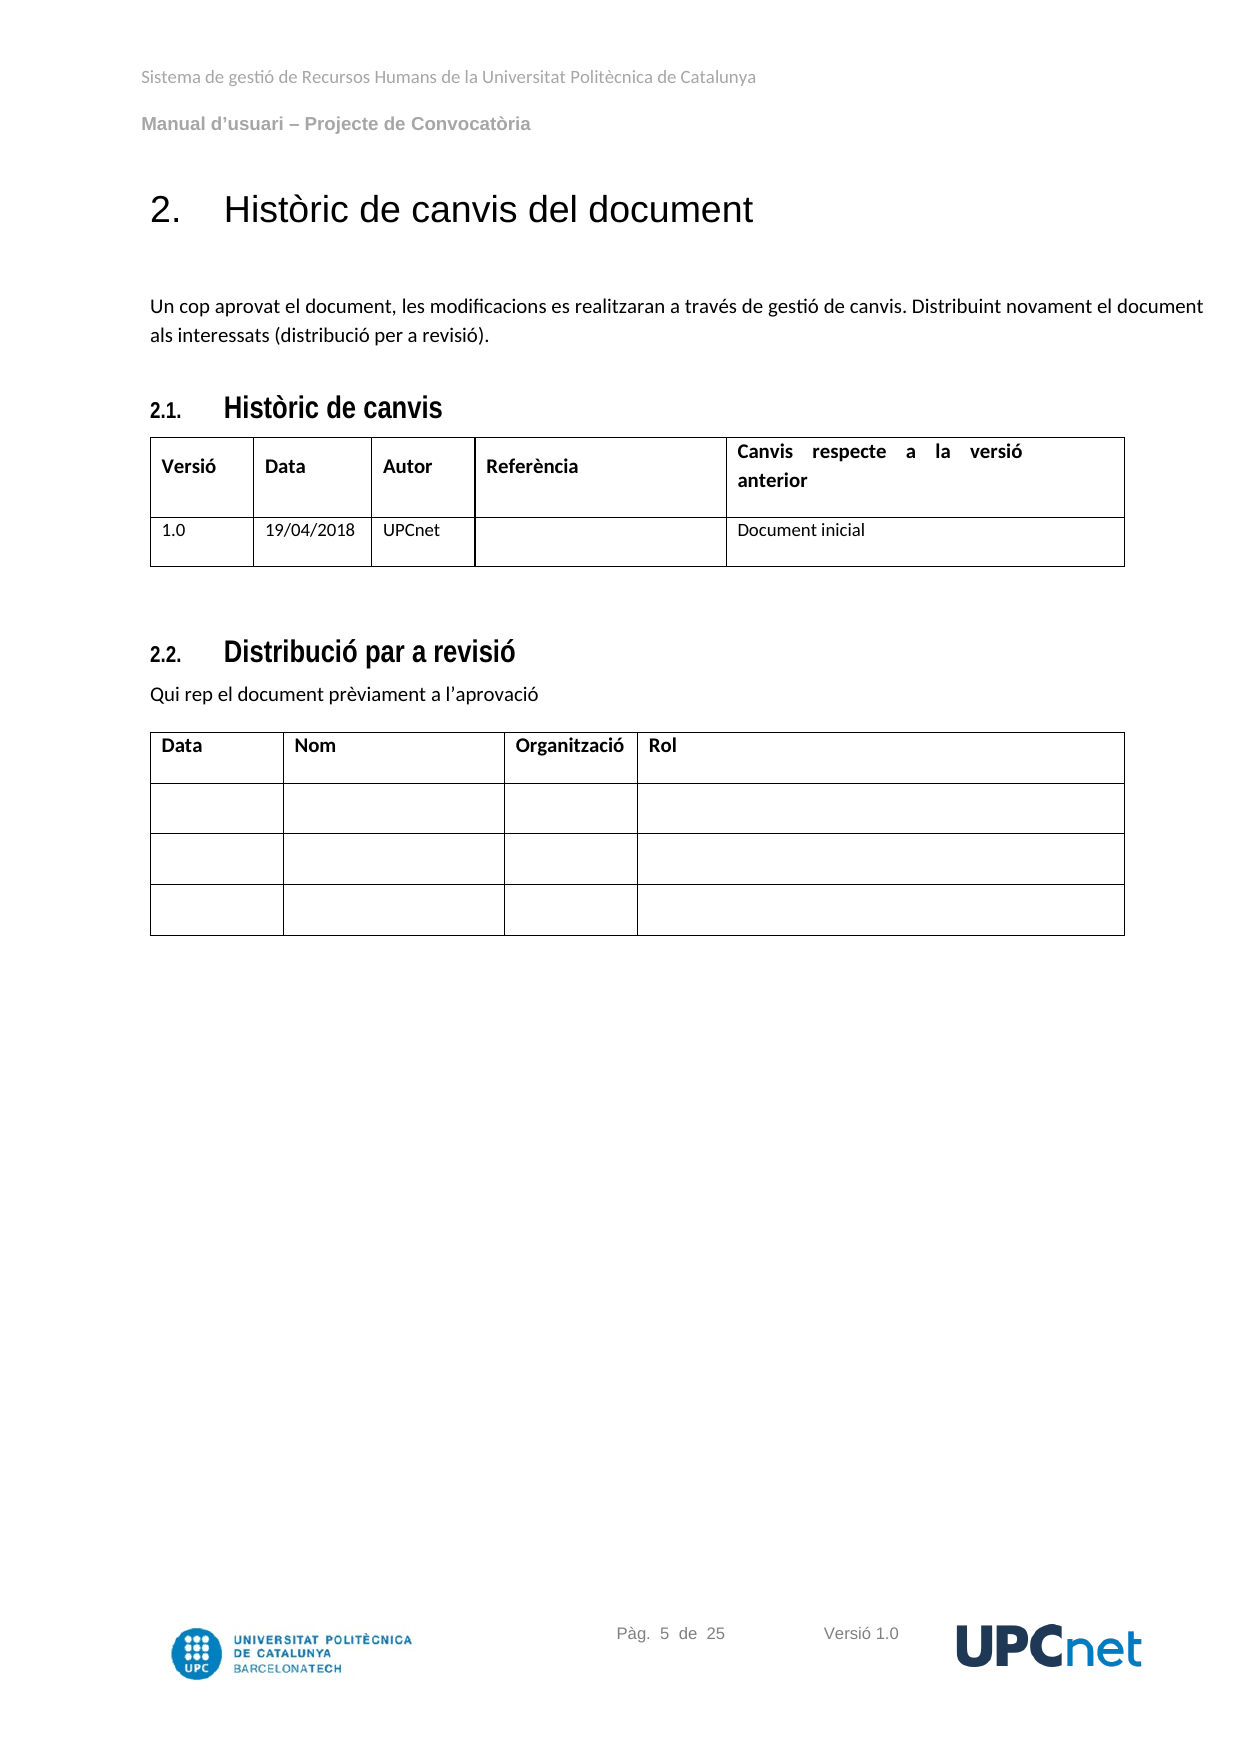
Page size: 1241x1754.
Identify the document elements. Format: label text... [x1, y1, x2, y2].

table_cell 19/04/2018 [254, 518, 371, 566]
table_cell [284, 885, 504, 935]
table_header Rol [638, 733, 1124, 782]
table_header Referència [476, 438, 726, 517]
subtitle Distribució par a revisió [150, 633, 1090, 669]
table_header Nom [284, 733, 504, 782]
text Un cop aprovat el document, les modificacions es realitzaran a través de gestió de canvis. Distribuint novament el document als interessats (distribució per a revisió). [150, 293, 1206, 348]
table_cell [638, 834, 1124, 884]
table_cell [151, 885, 283, 935]
table_cell [284, 834, 504, 884]
subtitle Històric de canvis del document [150, 187, 1090, 231]
table_cell 1.0 [151, 518, 253, 566]
table_header Data [254, 438, 371, 517]
picture [956, 1624, 1142, 1667]
table_header Autor [372, 438, 474, 517]
table_cell [151, 834, 283, 884]
table_cell [638, 885, 1124, 935]
table_cell [505, 784, 637, 833]
table_header Data [151, 733, 283, 782]
table_cell [151, 784, 283, 833]
picture [164, 1624, 418, 1685]
table_header Canvis respecte a la versió anterior [727, 438, 1124, 517]
table_cell [638, 784, 1124, 833]
subtitle Històric de canvis [150, 389, 1090, 425]
text Qui rep el document prèviament a l’aprovació [150, 682, 1090, 707]
table_cell Document inicial [727, 518, 1124, 566]
table_header Versió [151, 438, 253, 517]
table_cell [284, 784, 504, 833]
table_cell [505, 834, 637, 884]
table_cell UPCnet [372, 518, 474, 566]
table_cell [476, 518, 726, 566]
table_header Organització [505, 733, 637, 782]
table_cell [505, 885, 637, 935]
